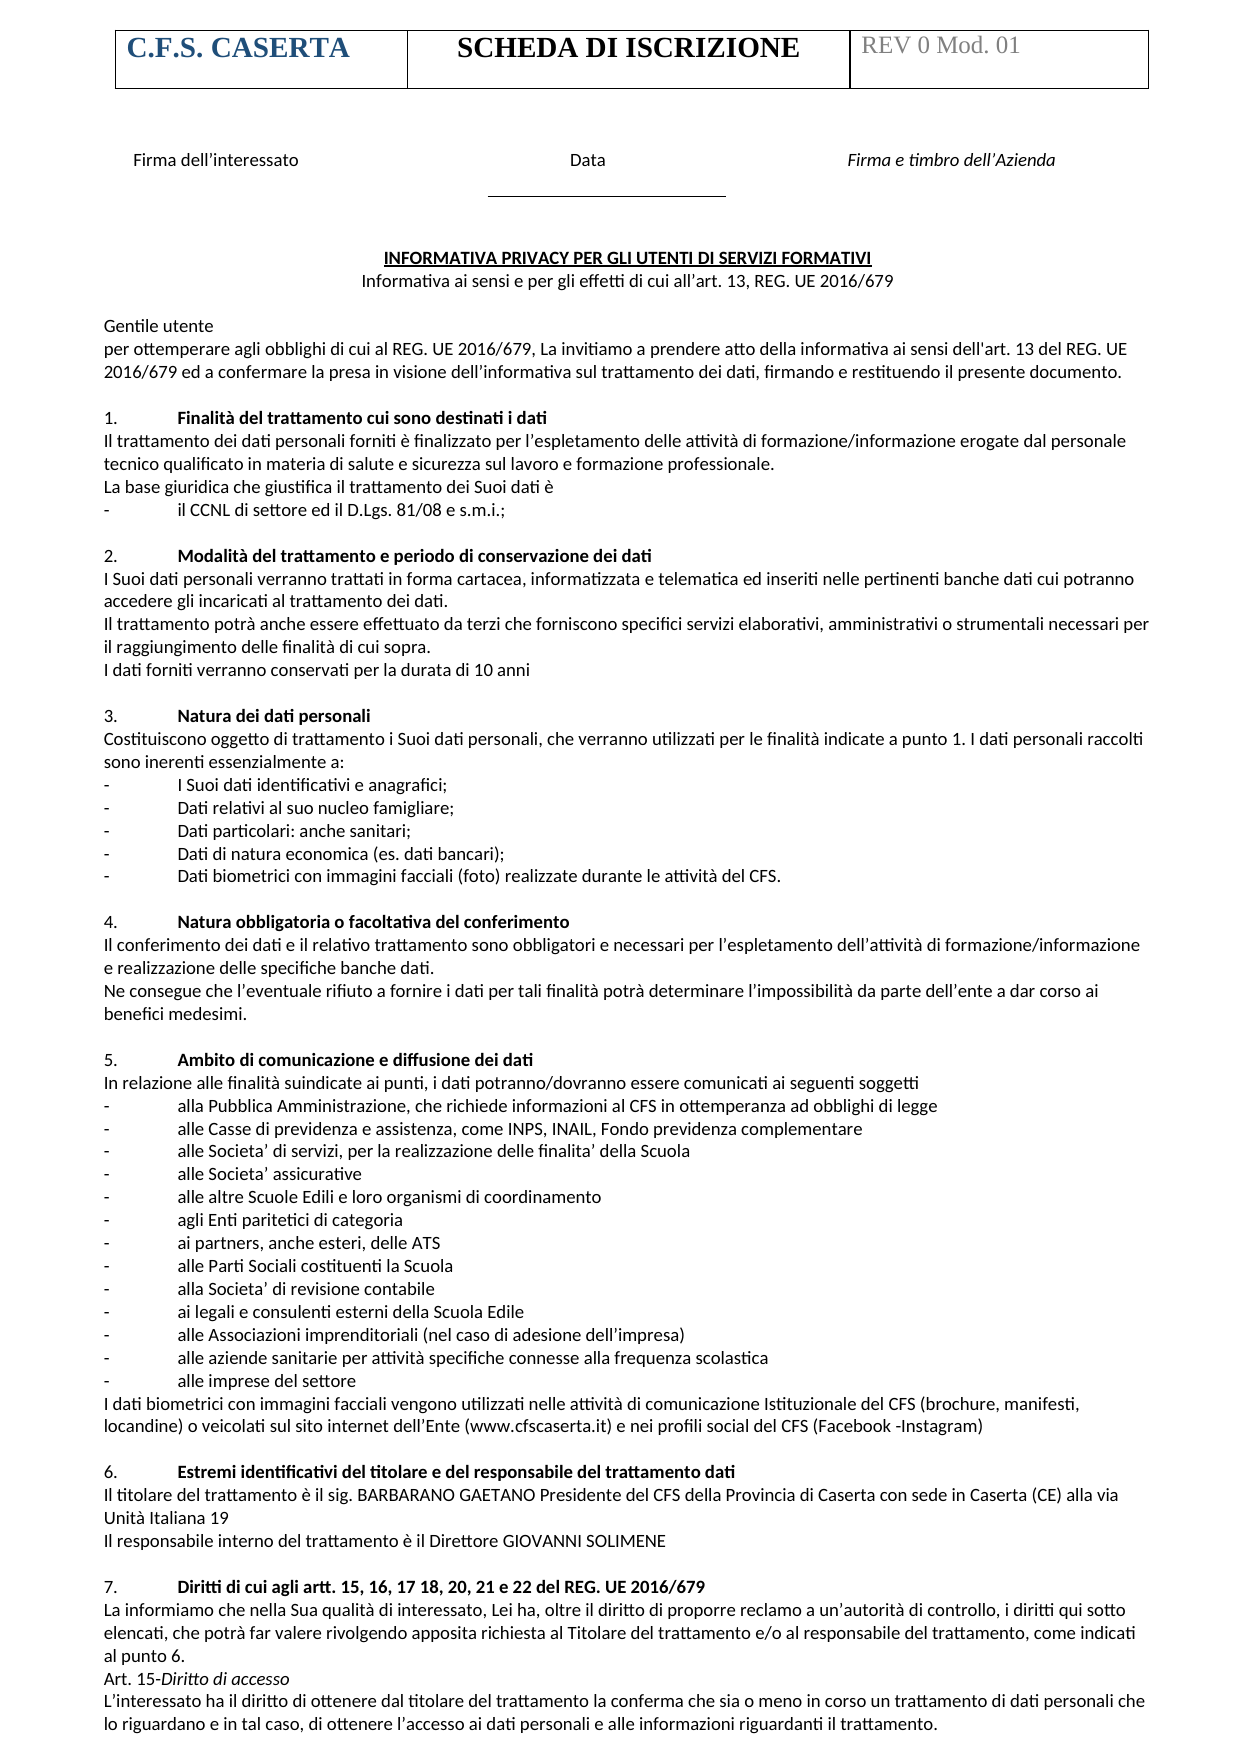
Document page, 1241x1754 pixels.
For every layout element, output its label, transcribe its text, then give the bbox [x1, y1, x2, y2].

text I dati forniti verranno conservati per la durata di 10 anni [103, 658, 1152, 681]
text 1. Finalità del trattamento cui sono destinati i dati [103, 406, 1152, 429]
text Il responsabile interno del trattamento è il Direttore GIOVANNI SOLIMENE [103, 1529, 1152, 1552]
text Il trattamento potrà anche essere effettuato da terzi che forniscono specifici servizi elaborativi, amministrativi o strumentali necessari per il raggiungimento delle finalità di cui sopra. [103, 612, 1152, 658]
text - alle Associazioni imprenditoriali (nel caso di adesione dell’impresa) [103, 1323, 1152, 1346]
text INFORMATIVA PRIVACY PER GLI UTENTI DI SERVIZI FORMATIVI [103, 246, 1152, 269]
text 3. Natura dei dati personali [103, 704, 1152, 727]
text - ai legali e consulenti esterni della Scuola Edile [103, 1300, 1152, 1323]
text - alle imprese del settore [103, 1369, 1152, 1392]
text L’interessato ha il diritto di ottenere dal titolare del trattamento la conferma che sia o meno in corso un trattamento di dati personali che lo riguardano e in tal caso, di ottenere l’accesso ai dati personali e alle informazioni riguardanti il trattamento. [103, 1689, 1152, 1735]
text - Dati biometrici con immagini facciali (foto) realizzate durante le attività del CFS. [103, 864, 1152, 887]
text - Dati particolari: anche sanitari; [103, 819, 1152, 842]
text - alle altre Scuole Edili e loro organismi di coordinamento [103, 1185, 1152, 1208]
text 7. Diritti di cui agli artt. 15, 16, 17 18, 20, 21 e 22 del REG. UE 2016/679 [103, 1575, 1152, 1598]
text Ne consegue che l’eventuale rifiuto a fornire i dati per tali finalità potrà determinare l’impossibilità da parte dell’ente a dar corso ai benefici medesimi. [103, 979, 1152, 1025]
text Art. 15-Diritto di accesso [103, 1667, 1152, 1689]
text - alle Parti Sociali costituenti la Scuola [103, 1254, 1152, 1277]
text - alla Societa’ di revisione contabile [103, 1277, 1152, 1300]
text - Dati relativi al suo nucleo famigliare; [103, 796, 1152, 819]
text Il trattamento dei dati personali forniti è finalizzato per l’espletamento delle attività di formazione/informazione erogate dal personale tecnico qualificato in materia di salute e sicurezza sul lavoro e formazione professionale. [103, 429, 1152, 475]
text Costituiscono oggetto di trattamento i Suoi dati personali, che verranno utilizzati per le finalità indicate a punto 1. I dati personali raccolti sono inerenti essenzialmente a: [103, 727, 1152, 773]
text Il titolare del trattamento è il sig. BARBARANO GAETANO Presidente del CFS della Provincia di Caserta con sede in Caserta (CE) alla via Unità Italiana 19 [103, 1483, 1152, 1529]
text per ottemperare agli obblighi di cui al REG. UE 2016/679, La invitiamo a prendere atto della informativa ai sensi dell'art. 13 del REG. UE 2016/679 ed a confermare la presa in visione dell’informativa sul trattamento dei dati, firmando e restituendo il presente documento. [103, 337, 1152, 383]
text 4. Natura obbligatoria o facoltativa del conferimento [103, 910, 1152, 933]
text - I Suoi dati identificativi e anagrafici; [103, 773, 1152, 796]
text Firma dell’interessato Data Firma e timbro dell’Azienda [133, 149, 1152, 172]
text - il CCNL di settore ed il D.Lgs. 81/08 e s.m.i.; [103, 498, 1152, 521]
text I Suoi dati personali verranno trattati in forma cartacea, informatizzata e telematica ed inseriti nelle pertinenti banche dati cui potranno accedere gli incaricati al trattamento dei dati. [103, 567, 1152, 612]
text In relazione alle finalità suindicate ai punti, i dati potranno/dovranno essere comunicati ai seguenti soggetti [103, 1071, 1152, 1094]
text - alla Pubblica Amministrazione, che richiede informazioni al CFS in ottemperanza ad obblighi di legge [103, 1094, 1152, 1117]
text - alle Societa’ di servizi, per la realizzazione delle finalita’ della Scuola [103, 1139, 1152, 1162]
text 2. Modalità del trattamento e periodo di conservazione dei dati [103, 544, 1152, 567]
text La informiamo che nella Sua qualità di interessato, Lei ha, oltre il diritto di proporre reclamo a un’autorità di controllo, i diritti qui sotto elencati, che potrà far valere rivolgendo apposita richiesta al Titolare del trattamento e/o al responsabile del trattamento, come indicati al punto 6. [103, 1598, 1152, 1667]
text Il conferimento dei dati e il relativo trattamento sono obbligatori e necessari per l’espletamento dell’attività di formazione/informazione e realizzazione delle specifiche banche dati. [103, 933, 1152, 979]
text Informativa ai sensi e per gli effetti di cui all’art. 13, REG. UE 2016/679 [103, 269, 1152, 292]
text - alle aziende sanitarie per attività specifiche connesse alla frequenza scolastica [103, 1346, 1152, 1369]
text - agli Enti paritetici di categoria [103, 1208, 1152, 1231]
text - alle Societa’ assicurative [103, 1162, 1152, 1185]
text - Dati di natura economica (es. dati bancari); [103, 842, 1152, 864]
text - ai partners, anche esteri, delle ATS [103, 1231, 1152, 1254]
text - alle Casse di previdenza e assistenza, come INPS, INAIL, Fondo previdenza complementare [103, 1117, 1152, 1139]
text 6. Estremi identificativi del titolare e del responsabile del trattamento dati [103, 1460, 1152, 1483]
text 5. Ambito di comunicazione e diffusione dei dati [103, 1048, 1152, 1071]
text Gentile utente [103, 314, 1152, 337]
text La base giuridica che giustifica il trattamento dei Suoi dati è [103, 475, 1152, 498]
text I dati biometrici con immagini facciali vengono utilizzati nelle attività di comunicazione Istituzionale del CFS (brochure, manifesti, locandine) o veicolati sul sito internet dell’Ente (www.cfscaserta.it) e nei profili social del CFS (Facebook -Instagram) [103, 1392, 1152, 1437]
